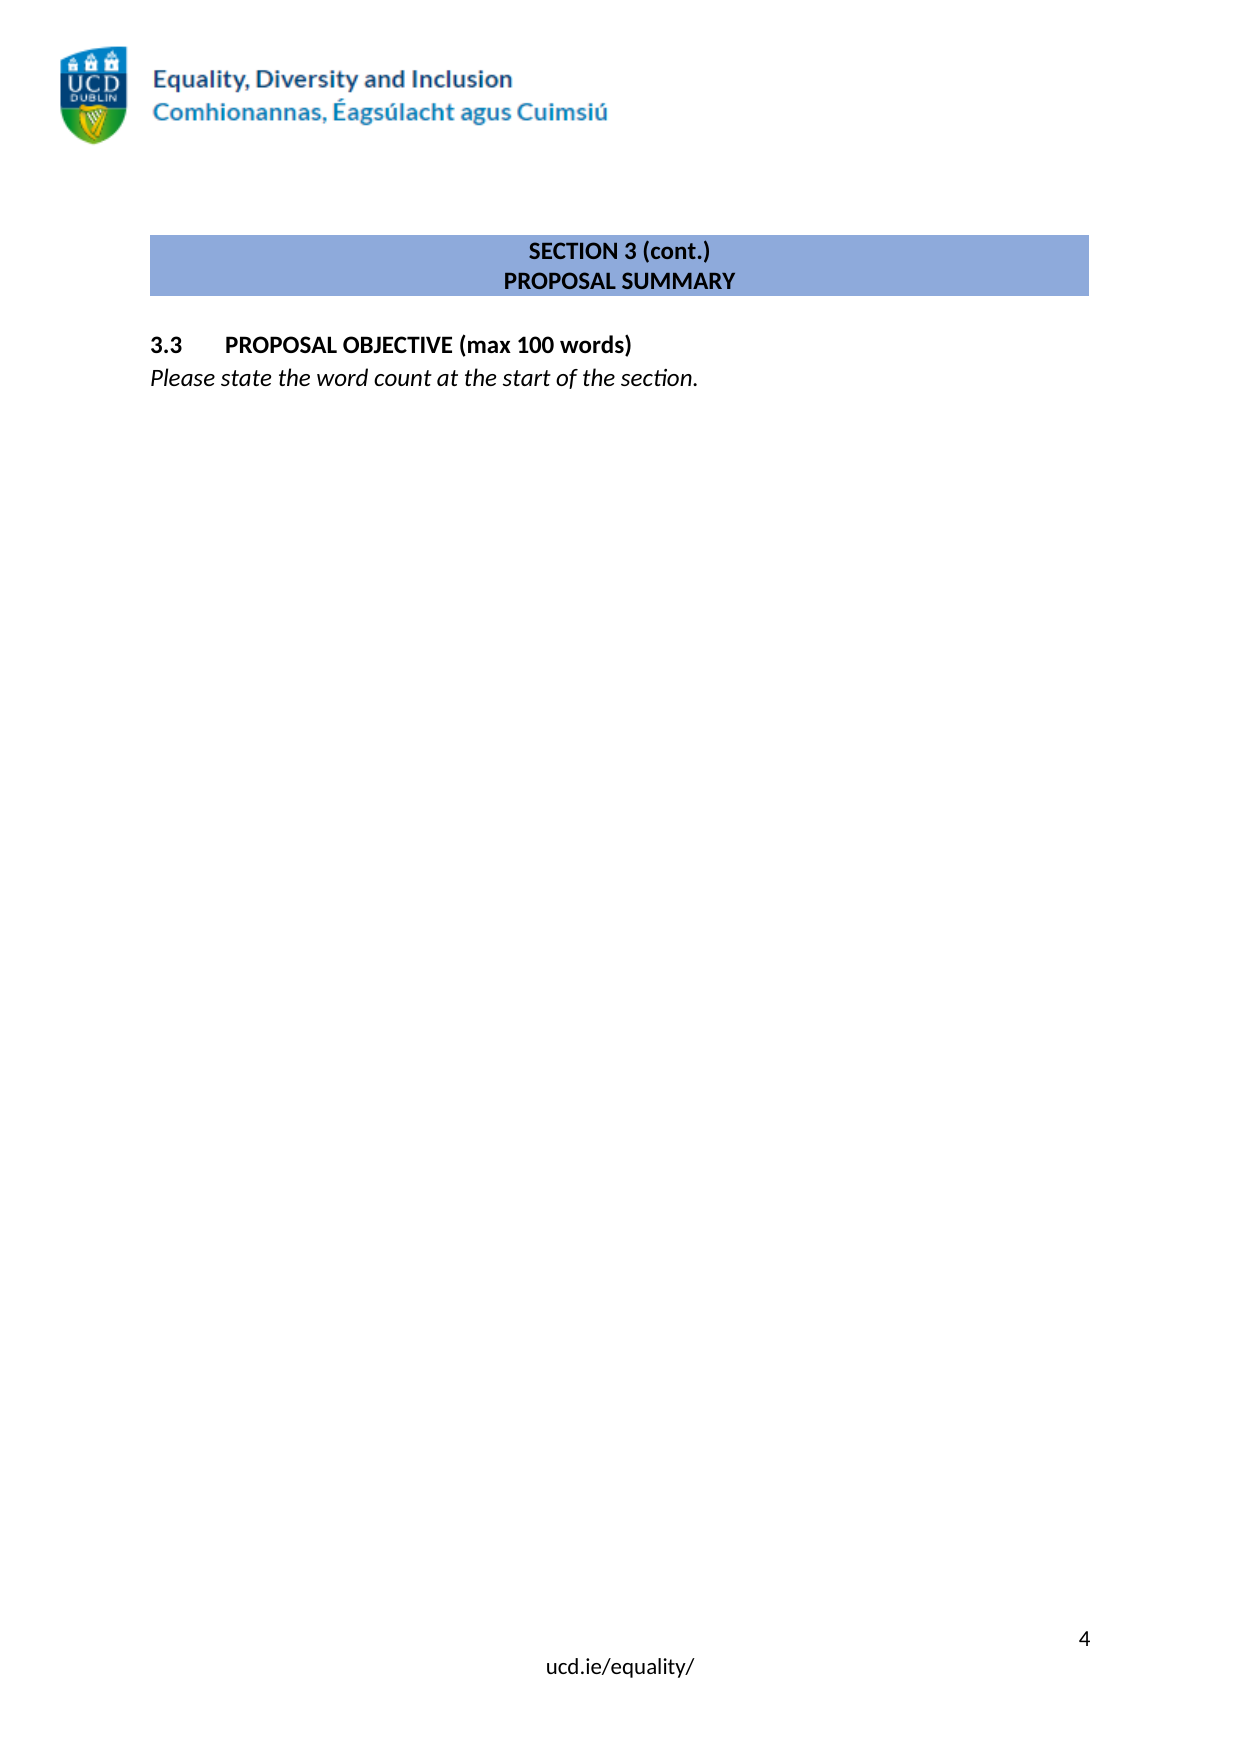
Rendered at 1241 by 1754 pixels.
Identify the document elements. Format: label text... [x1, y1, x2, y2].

text Please state the word count at the start of the section. [150, 362, 1090, 392]
text 3.3 PROPOSAL OBJECTIVE (max 100 words) [150, 329, 1090, 359]
picture [42, 36, 685, 163]
table_header SECTION 3 (cont.) PROPOSAL SUMMARY [150, 235, 1089, 296]
